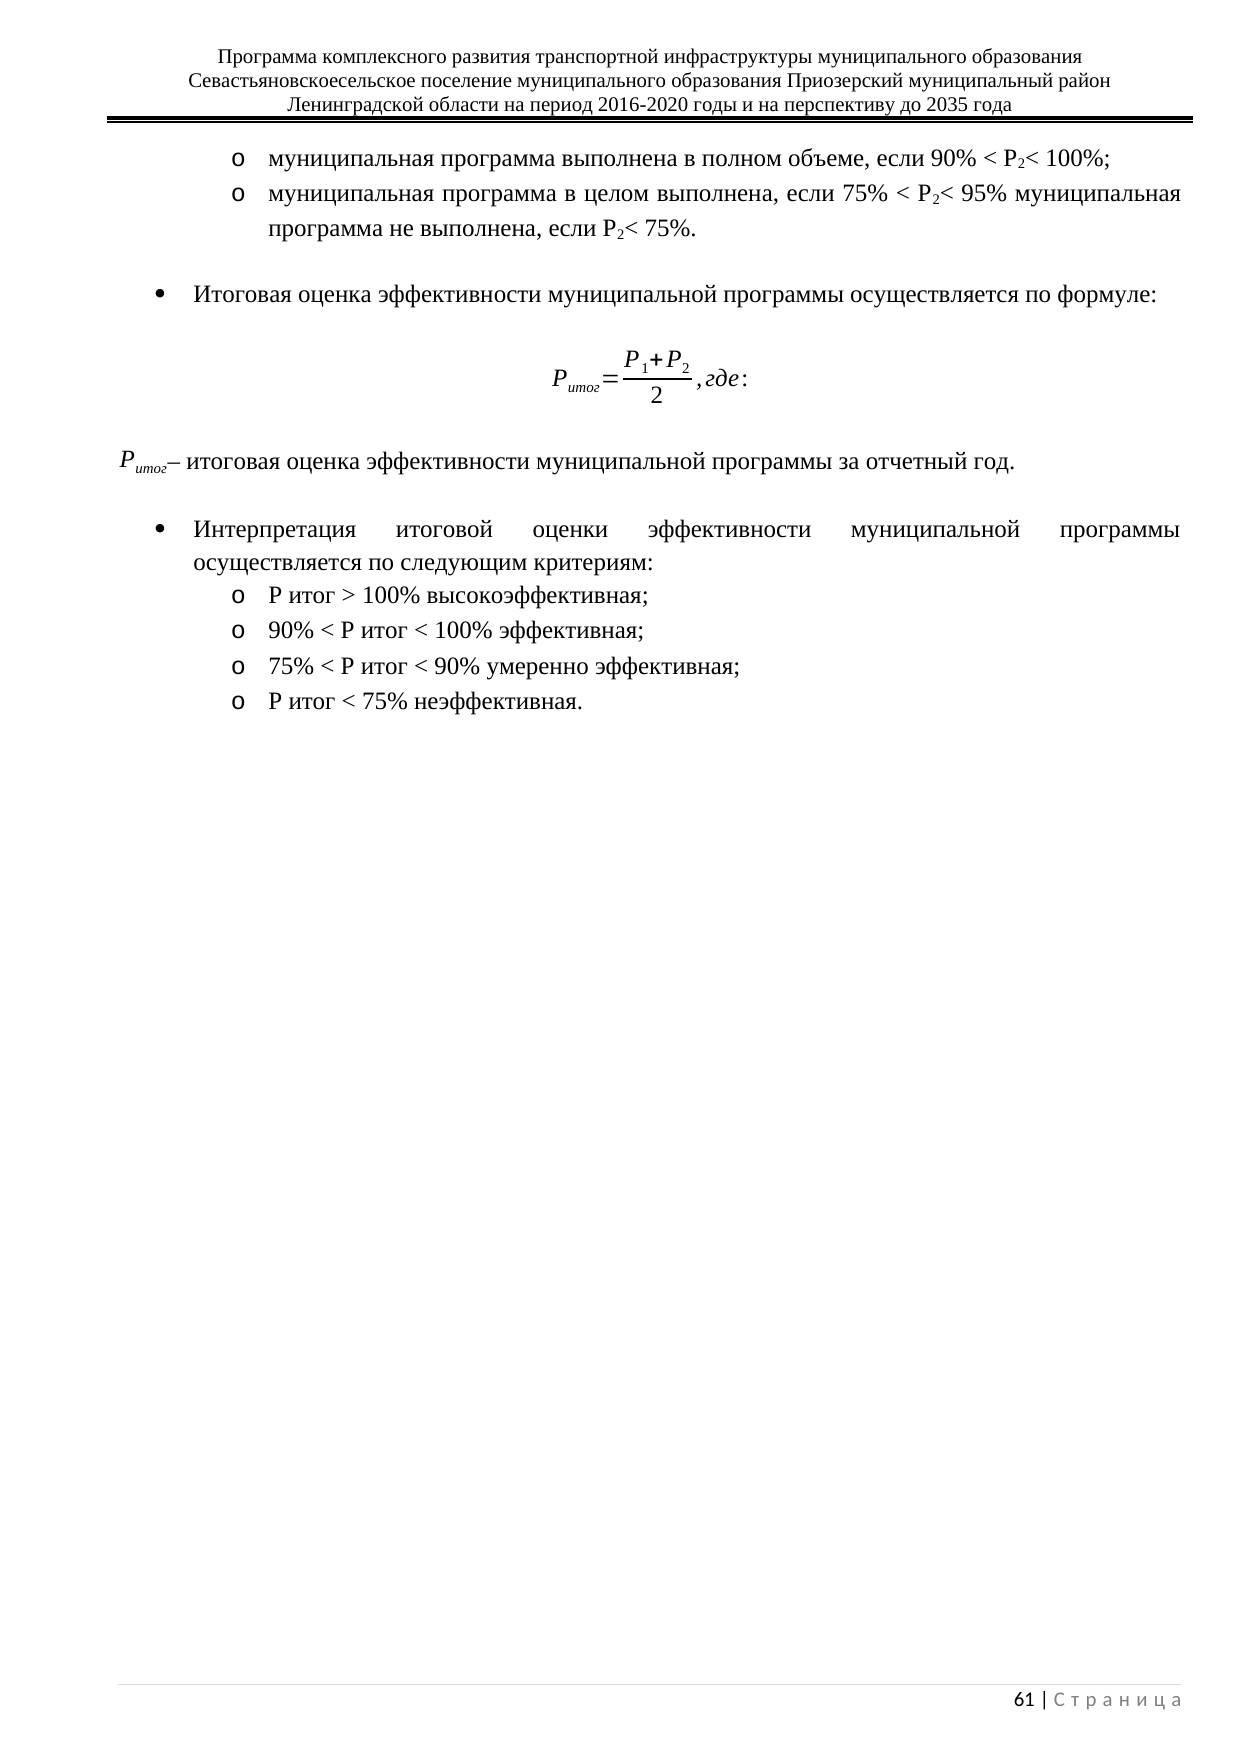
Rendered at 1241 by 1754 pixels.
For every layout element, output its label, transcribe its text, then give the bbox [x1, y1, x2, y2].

list P итог < 75% неэффективная. [231, 686, 1181, 717]
list P итог > 100% высокоэффективная; [231, 580, 1181, 611]
list 75% < P итог < 90% умеренно эффективная; [231, 651, 1181, 682]
list муниципальная программа в целом выполнена, если 75% < P2< 95% муниципальная программа не выполнена, если P2< 75%. [231, 178, 1181, 242]
list 90% < P итог < 100% эффективная; [231, 616, 1181, 646]
list Итоговая оценка эффективности муниципальной программы осуществляется по формуле: [156, 279, 1181, 308]
list муниципальная программа выполнена в полном объеме, если 90% < P2< 100%; [231, 143, 1181, 174]
list Интерпретация итоговой оценки эффективности муниципальной программы осуществляется по следующим критериям: [156, 514, 1181, 576]
text – итоговая оценка эффективности муниципальной программы за отчетный год. [118, 446, 1181, 477]
